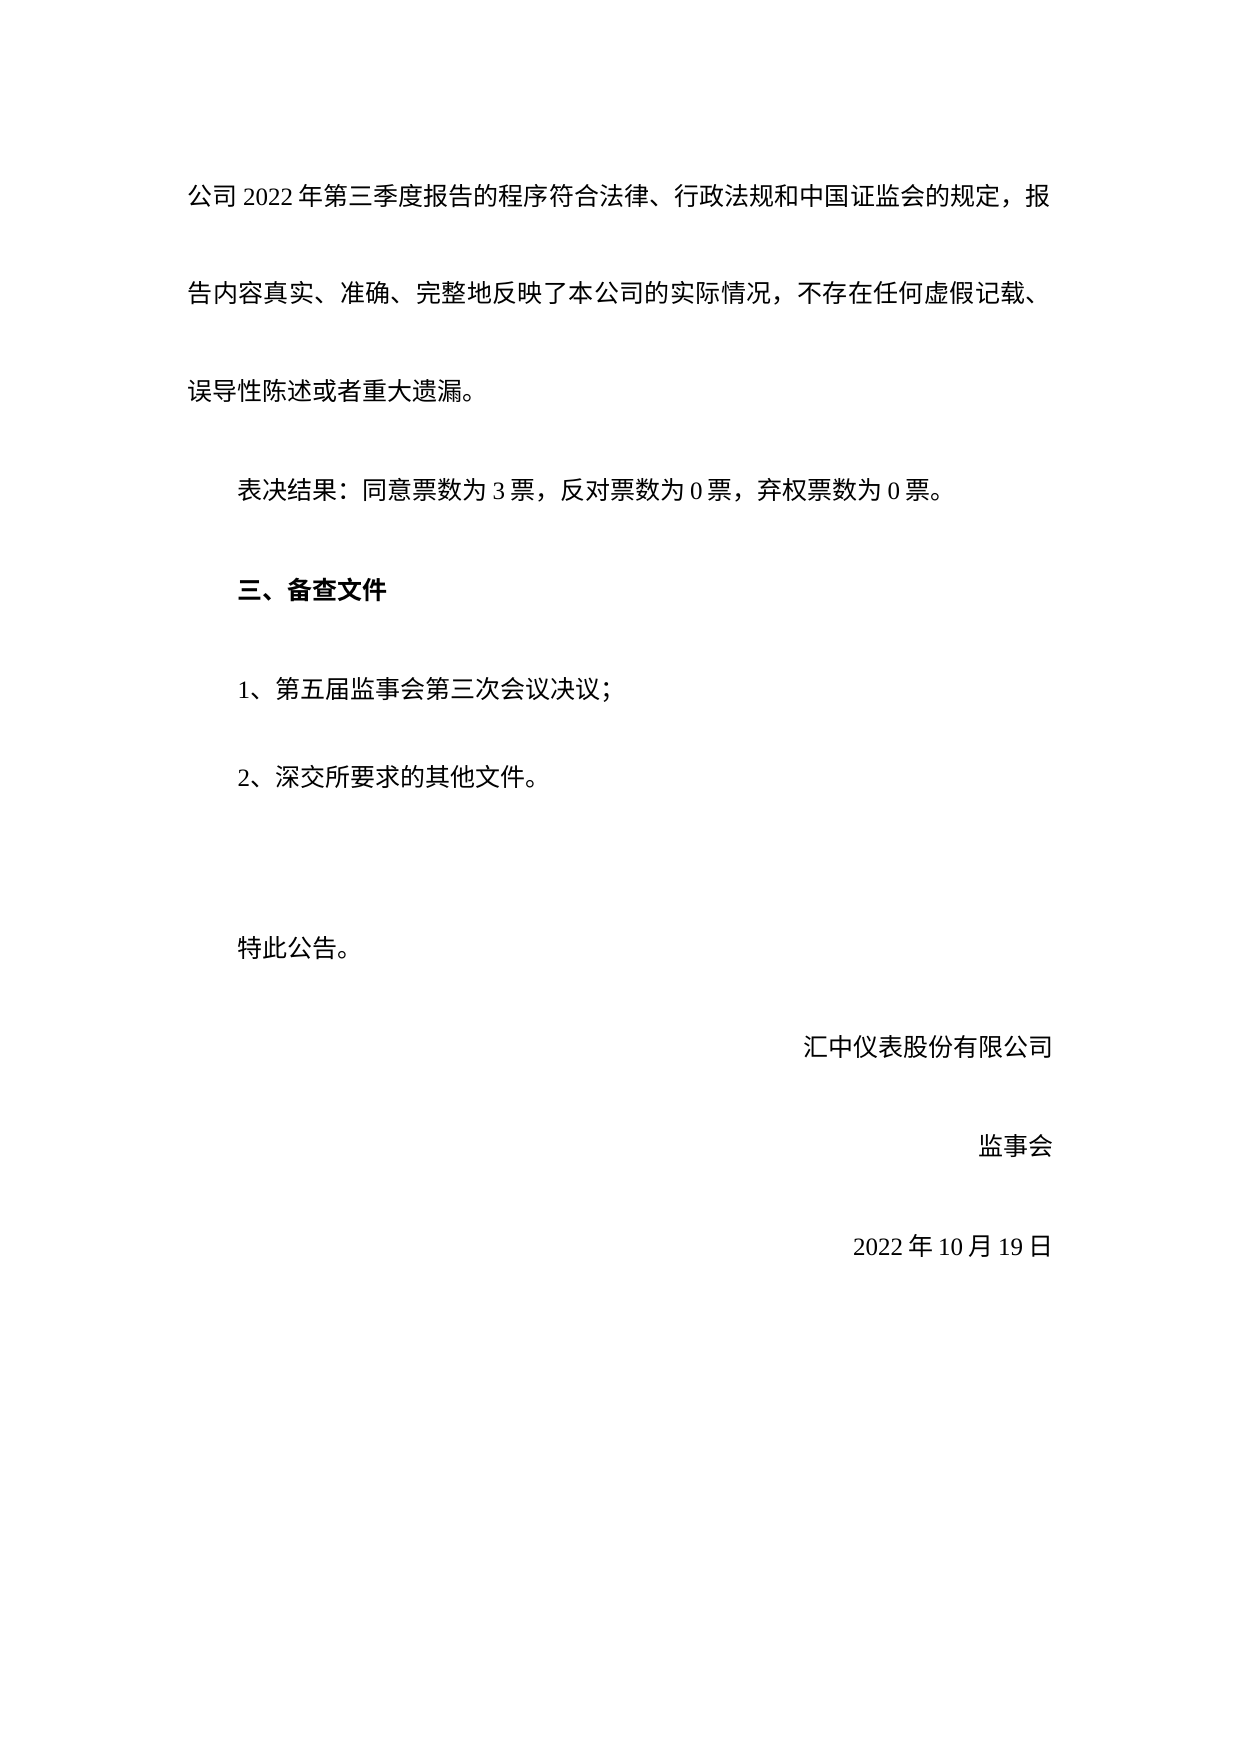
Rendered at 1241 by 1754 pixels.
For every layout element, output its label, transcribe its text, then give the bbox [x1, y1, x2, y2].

text 汇中仪表股份有限公司 [187, 1013, 1053, 1078]
text 监事会 [187, 1112, 1053, 1177]
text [187, 162, 1053, 422]
text 2、深交所要求的其他文件。 [187, 743, 1053, 808]
text 三、备查文件 [187, 556, 1053, 621]
text 表决结果：同意票数为3票，反对票数为0票，弃权票数为0票。 [187, 456, 1053, 521]
text 2022年10月19日 [187, 1212, 1053, 1277]
text 特此公告。 [187, 914, 1053, 979]
text 1、第五届监事会第三次会议决议； [187, 655, 1053, 720]
